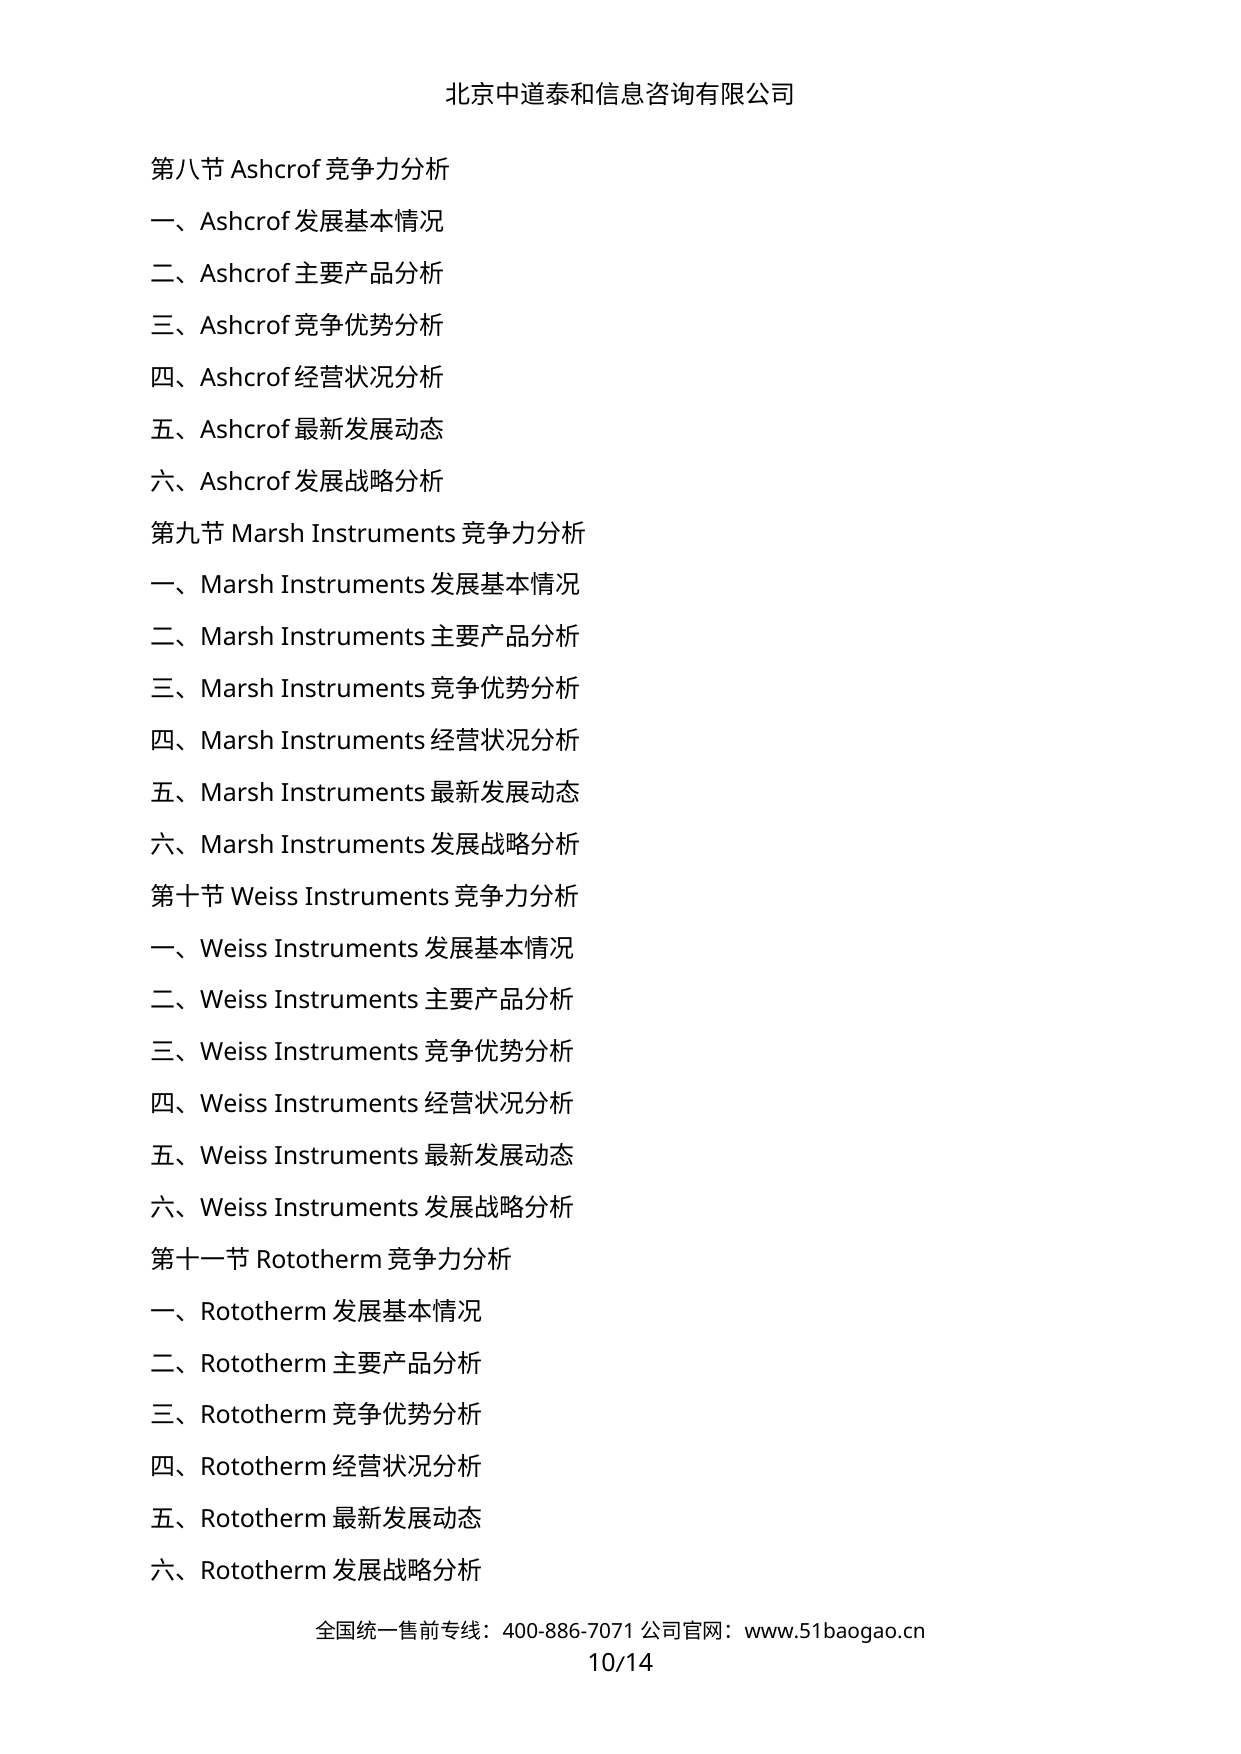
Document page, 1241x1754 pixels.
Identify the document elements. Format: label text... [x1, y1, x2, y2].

text 六、Ashcrof发展战略分析 [150, 461, 1090, 497]
text 一、Rototherm发展基本情况 [150, 1291, 1090, 1327]
text 二、Marsh Instruments主要产品分析 [150, 617, 1090, 653]
text 第十一节 Rototherm竞争力分析 [150, 1239, 1090, 1276]
text 五、Marsh Instruments最新发展动态 [150, 772, 1090, 809]
text 二、Ashcrof主要产品分析 [150, 254, 1090, 290]
text 二、Weiss Instruments主要产品分析 [150, 980, 1090, 1016]
text 三、Rototherm竞争优势分析 [150, 1395, 1090, 1431]
text 一、Marsh Instruments发展基本情况 [150, 565, 1090, 601]
text 第十节 Weiss Instruments竞争力分析 [150, 876, 1090, 912]
text 五、Weiss Instruments最新发展动态 [150, 1136, 1090, 1172]
text 四、Rototherm经营状况分析 [150, 1447, 1090, 1483]
text 五、Rototherm最新发展动态 [150, 1499, 1090, 1535]
text 一、Weiss Instruments发展基本情况 [150, 928, 1090, 964]
text 四、Marsh Instruments经营状况分析 [150, 721, 1090, 757]
text 四、Weiss Instruments经营状况分析 [150, 1084, 1090, 1120]
text 一、Ashcrof发展基本情况 [150, 202, 1090, 238]
text 第八节 Ashcrof竞争力分析 [150, 150, 1090, 186]
text 第九节 Marsh Instruments竞争力分析 [150, 513, 1090, 549]
text 六、Marsh Instruments发展战略分析 [150, 824, 1090, 861]
text 三、Ashcrof竞争优势分析 [150, 306, 1090, 342]
text 五、Ashcrof最新发展动态 [150, 409, 1090, 446]
text 四、Ashcrof经营状况分析 [150, 357, 1090, 394]
text 六、Rototherm发展战略分析 [150, 1551, 1090, 1587]
text 三、Marsh Instruments竞争优势分析 [150, 669, 1090, 705]
text 三、Weiss Instruments竞争优势分析 [150, 1032, 1090, 1068]
text 二、Rototherm主要产品分析 [150, 1343, 1090, 1379]
text 六、Weiss Instruments发展战略分析 [150, 1187, 1090, 1224]
